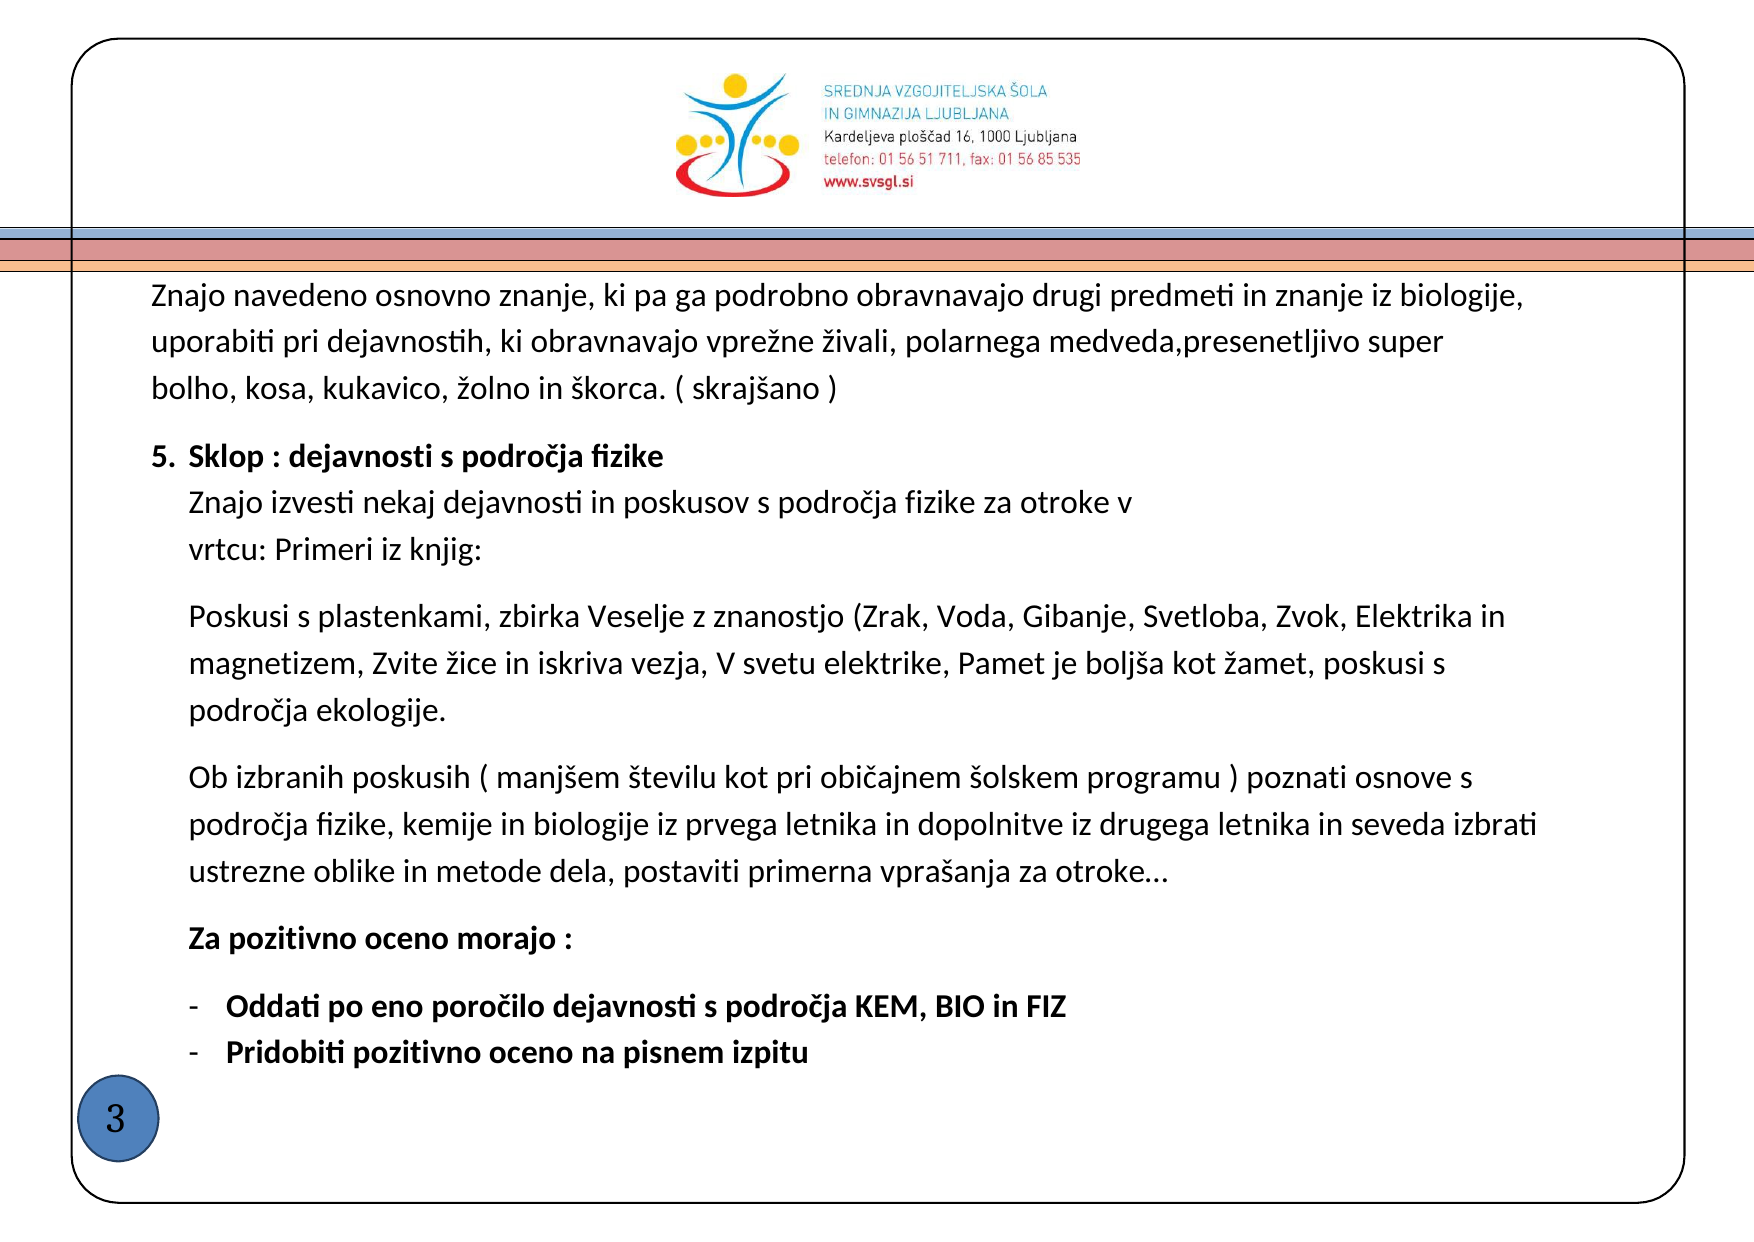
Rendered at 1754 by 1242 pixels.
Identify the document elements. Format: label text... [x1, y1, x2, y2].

text Ob izbranih poskusih ( manjšem številu kot pri običajnem šolskem programu ) poznati osnove s področja fizike, kemije in biologije iz prvega letnika in dopolnitve iz drugega letnika in seveda izbrati ustrezne oblike in metode dela, postaviti primerna vprašanja za otroke… [188, 756, 1598, 890]
subtitle Sklop : dejavnosti s področja fizike [151, 435, 1608, 476]
text 3 [106, 1094, 1608, 1142]
text Znajo navedeno osnovno znanje, ki pa ga podrobno obravnavajo drugi predmeti in znanje iz biologije, uporabiti pri dejavnostih, ki obravnavajo vprežne živali, polarnega medveda,presenetljivo super bolho, kosa, kukavico, žolno in škorca. ( skrajšano ) [151, 273, 1537, 408]
picture [676, 73, 1080, 197]
text Poskusi s plastenkami, zbirka Veselje z znanostjo (Zrak, Voda, Gibanje, Svetloba, Zvok, Elektrika in magnetizem, Zvite žice in iskriva vezja, V svetu elektrike, Pamet je boljša kot žamet, poskusi s področja ekologije. [188, 595, 1571, 729]
subtitle Za pozitivno oceno morajo : [188, 917, 1608, 958]
text Znajo izvesti nekaj dejavnosti in poskusov s področja fizike za otroke v vrtcu: Primeri iz knjig: [188, 482, 1217, 569]
list Oddati po eno poročilo dejavnosti s področja KEM, BIO in FIZ [188, 985, 1608, 1025]
list Pridobiti pozitivno oceno na pisnem izpitu [188, 1031, 1608, 1072]
